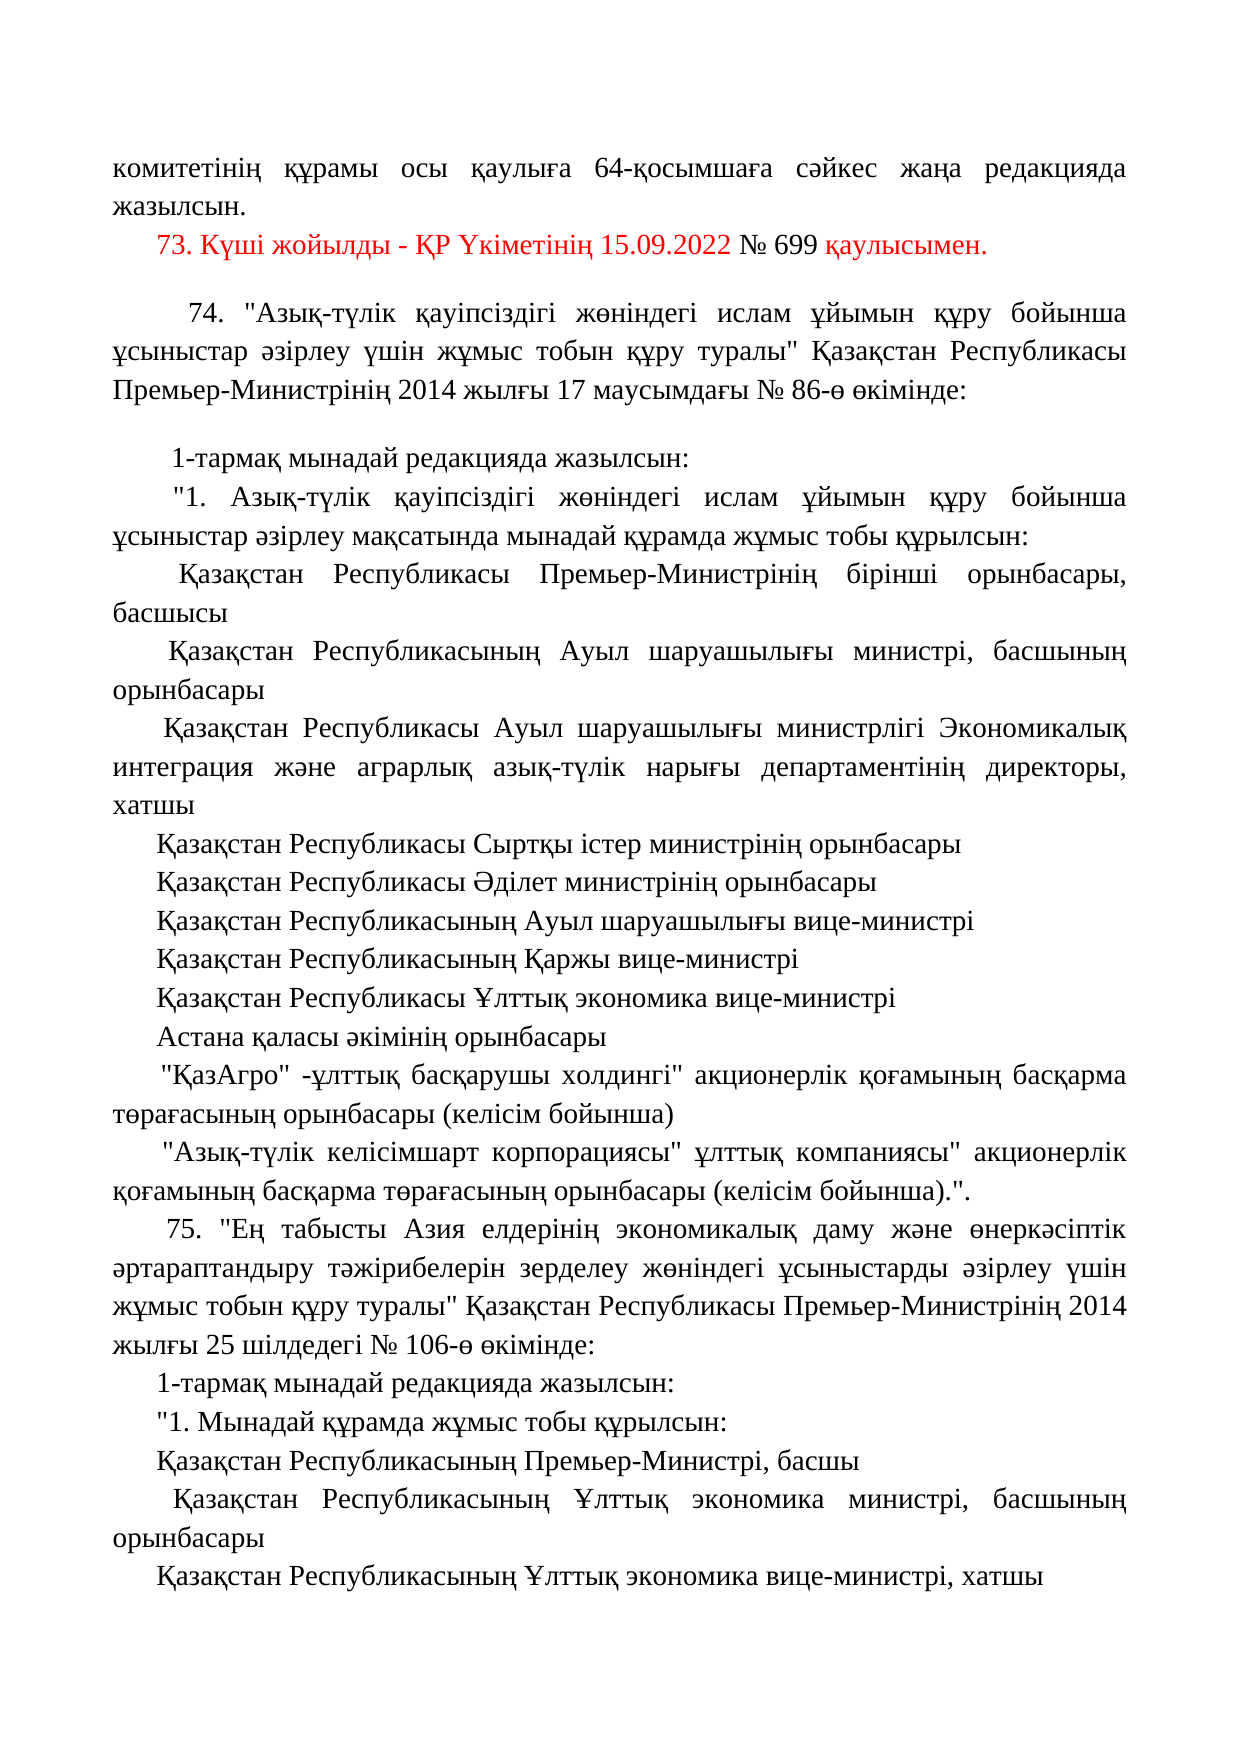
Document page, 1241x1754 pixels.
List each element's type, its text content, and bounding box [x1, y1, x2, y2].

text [112, 150, 1128, 222]
text Қазақстан Республикасының Премьер-Министрі, басшы [112, 1443, 1128, 1476]
text 75. "Ең табысты Азия елдерінің экономикалық даму және өнеркәсіптік әртараптандыру тәжірибелерін зерделеу жөніндегі ұсыныстарды әзірлеу үшін жұмыс тобын құру туралы" Қазақстан Республикасы Премьер-Министрінің 2014 жылғы 25 шілдедегі № 106-ө өкімінде: [112, 1211, 1128, 1361]
text 74. "Азық-түлік қауіпсіздігі жөніндегі ислам ұйымын құру бойынша ұсыныстар әзірлеу үшін жұмыс тобын құру туралы" Қазақстан Республикасы Премьер-Министрінің 2014 жылғы 17 маусымдағы № 86-ө өкімінде: [112, 295, 1128, 405]
text Астана қаласы әкімінің орынбасары [112, 1019, 1128, 1052]
text "ҚазАгро" -ұлттық басқарушы холдингі" акционерлік қоғамының басқарма төрағасының орынбасары (келісім бойынша) [112, 1057, 1128, 1129]
text Қазақстан Республикасы Сыртқы істер министрінің орынбасары [112, 826, 1128, 859]
text Қазақстан Республикасының Ауыл шаруашылығы вице-министрі [112, 903, 1128, 937]
text "1. Азық-түлік қауіпсіздігі жөніндегі ислам ұйымын құру бойынша ұсыныстар әзірлеу мақсатында мынадай құрамда жұмыс тобы құрылсын: [112, 479, 1128, 551]
text Қазақстан Республикасының Ұлттық экономика министрі, басшының орынбасары [112, 1481, 1128, 1553]
text Қазақстан Республикасының Ұлттық экономика вице-министрі, хатшы [112, 1558, 1128, 1592]
text Қазақстан Республикасы Әділет министрінің орынбасары [112, 864, 1128, 898]
text Қазақстан Республикасы Премьер-Министрінің бірінші орынбасары, басшысы [112, 556, 1128, 628]
text 73. Күші жойылды - ҚР Үкіметінің 15.09.2022 № 699 қаулысымен. [112, 227, 1128, 291]
text "Азық-түлік келісімшарт корпорациясы" ұлттық компаниясы" акционерлік қоғамының басқарма төрағасының орынбасары (келісім бойынша).". [112, 1134, 1128, 1206]
text Қазақстан Республикасы Ұлттық экономика вице-министрі [112, 980, 1128, 1014]
text Қазақстан Республикасы Ауыл шаруашылығы министрлігі Экономикалық интеграция және аграрлық азық-түлік нарығы департаментінің директоры, хатшы [112, 710, 1128, 821]
text Қазақстан Республикасының Қаржы вице-министрі [112, 942, 1128, 975]
text "1. Мынадай құрамда жұмыс тобы құрылсын: [112, 1404, 1128, 1438]
text Қазақстан Республикасының Ауыл шаруашылығы министрі, басшының орынбасары [112, 633, 1128, 705]
text 1-тармақ мынадай редакцияда жазылсын: [112, 1366, 1128, 1399]
text 1-тармақ мынадай редакцияда жазылсын: [112, 441, 1128, 474]
